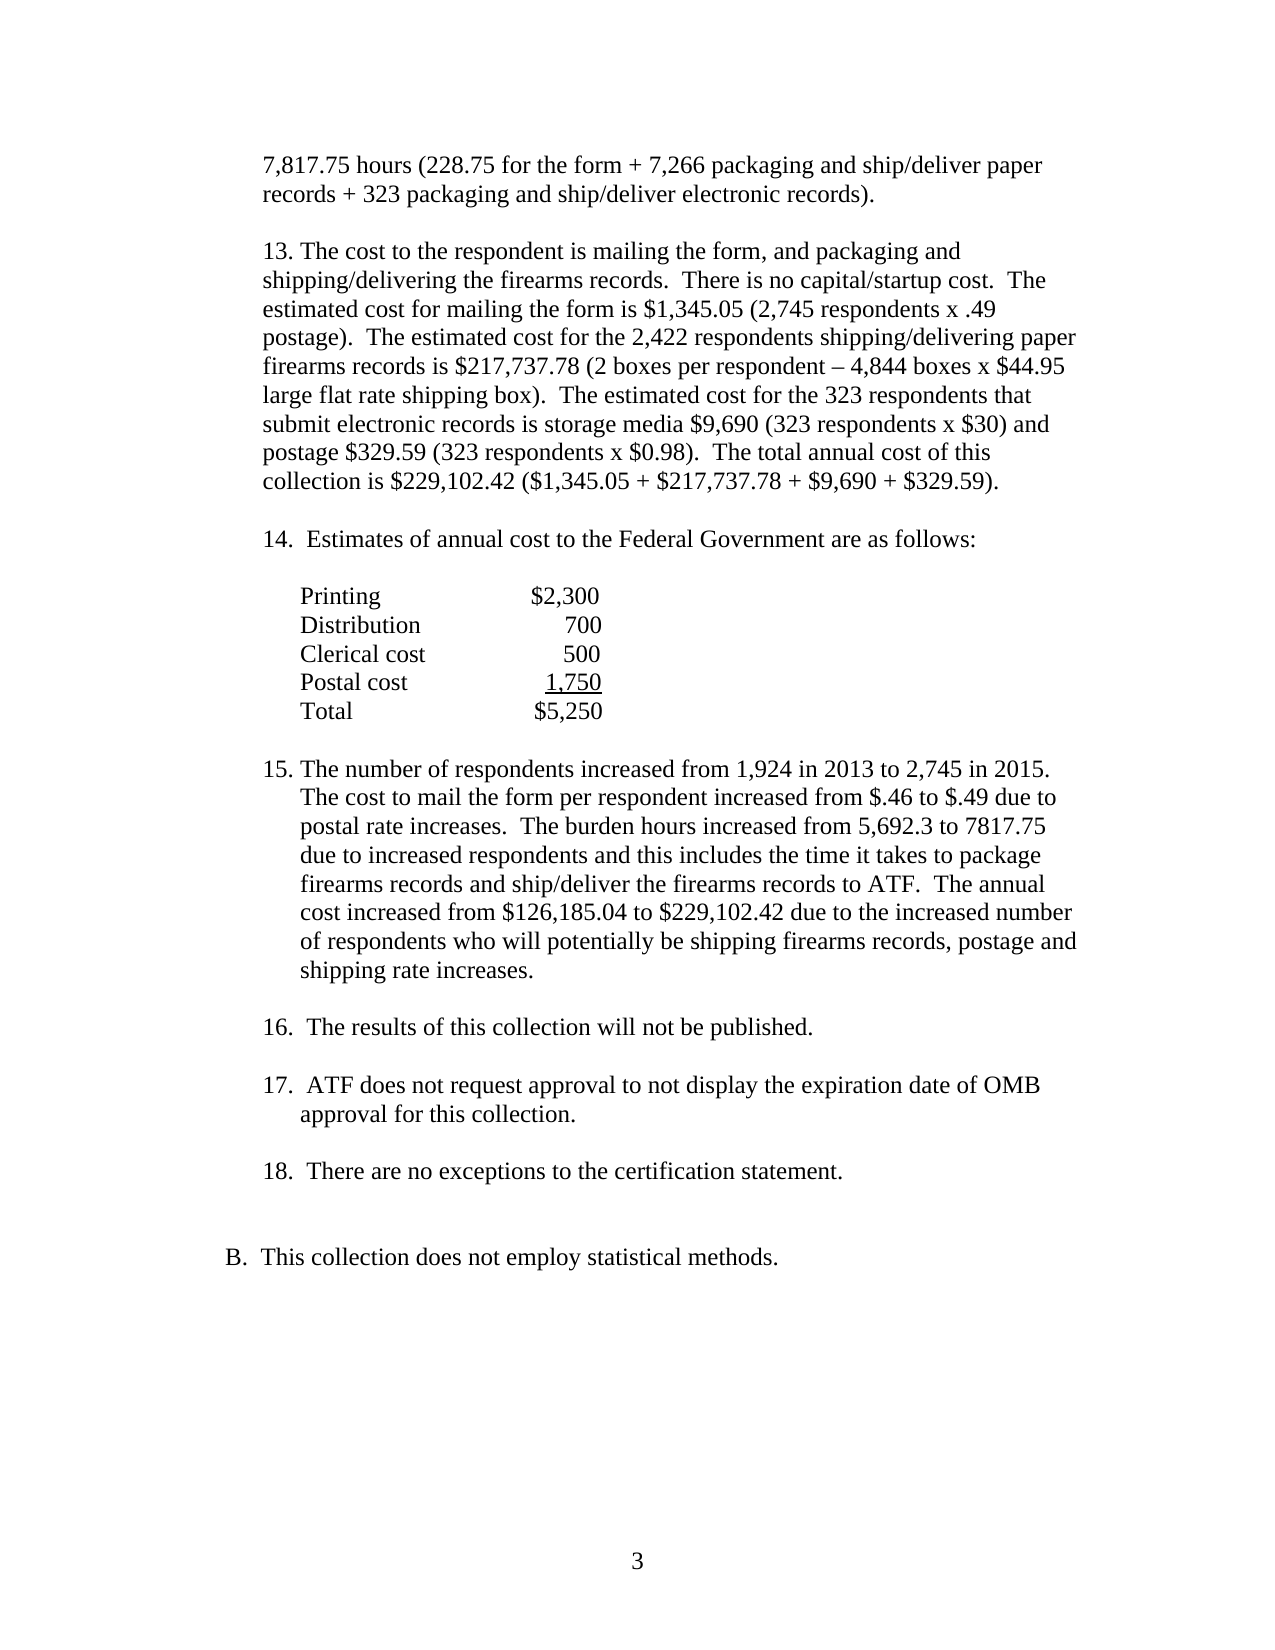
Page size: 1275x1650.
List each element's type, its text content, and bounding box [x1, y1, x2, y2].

text Postal cost 1,750 [300, 667, 1087, 696]
list The number of respondents increased from 1,924 in 2013 to 2,745 in 2015. The cost to mail the form per respondent increased from $.46 to $.49 due to postal rate increases. The burden hours increased from 5,692.3 to 7817.75 due to increased respondents and this includes the time it takes to package firearms records and ship/deliver the firearms records to ATF. The annual cost increased from $126,185.04 to $229,102.42 due to the increased number of respondents who will potentially be shipping firearms records, postage and shipping rate increases. [262, 754, 1087, 984]
text shipping/delivering the firearms records. There is no capital/startup cost. The estimated cost for mailing the form is $1,345.05 (2,745 respondents x .49 postage). The estimated cost for the 2,422 respondents shipping/delivering paper firearms records is $217,737.78 (2 boxes per respondent – 4,844 boxes x $44.95 large flat rate shipping box). The estimated cost for the 323 respondents that submit electronic records is storage media $9,690 (323 respondents x $30) and postage $329.59 (323 respondents x $0.98). The total annual cost of this collection is $229,102.42 ($1,345.05 + $217,737.78 + $9,690 + $329.59). [262, 265, 1087, 495]
list ATF does not request approval to not display the expiration date of OMB approval for this collection. [262, 1070, 1087, 1127]
text B. This collection does not employ statistical methods. [225, 1242, 1087, 1271]
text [262, 150, 1087, 207]
text 16. The results of this collection will not be published. [187, 1012, 1087, 1041]
list Estimates of annual cost to the Federal Government are as follows: [262, 524, 1087, 552]
text Distribution 700 [300, 610, 1087, 639]
text Printing $2,300 [300, 581, 1087, 610]
list There are no exceptions to the certification statement. [262, 1156, 1087, 1185]
text Clerical cost 500 [300, 639, 1087, 667]
text Total $5,250 [300, 696, 1087, 725]
text 13. The cost to the respondent is mailing the form, and packaging and [262, 236, 1087, 265]
